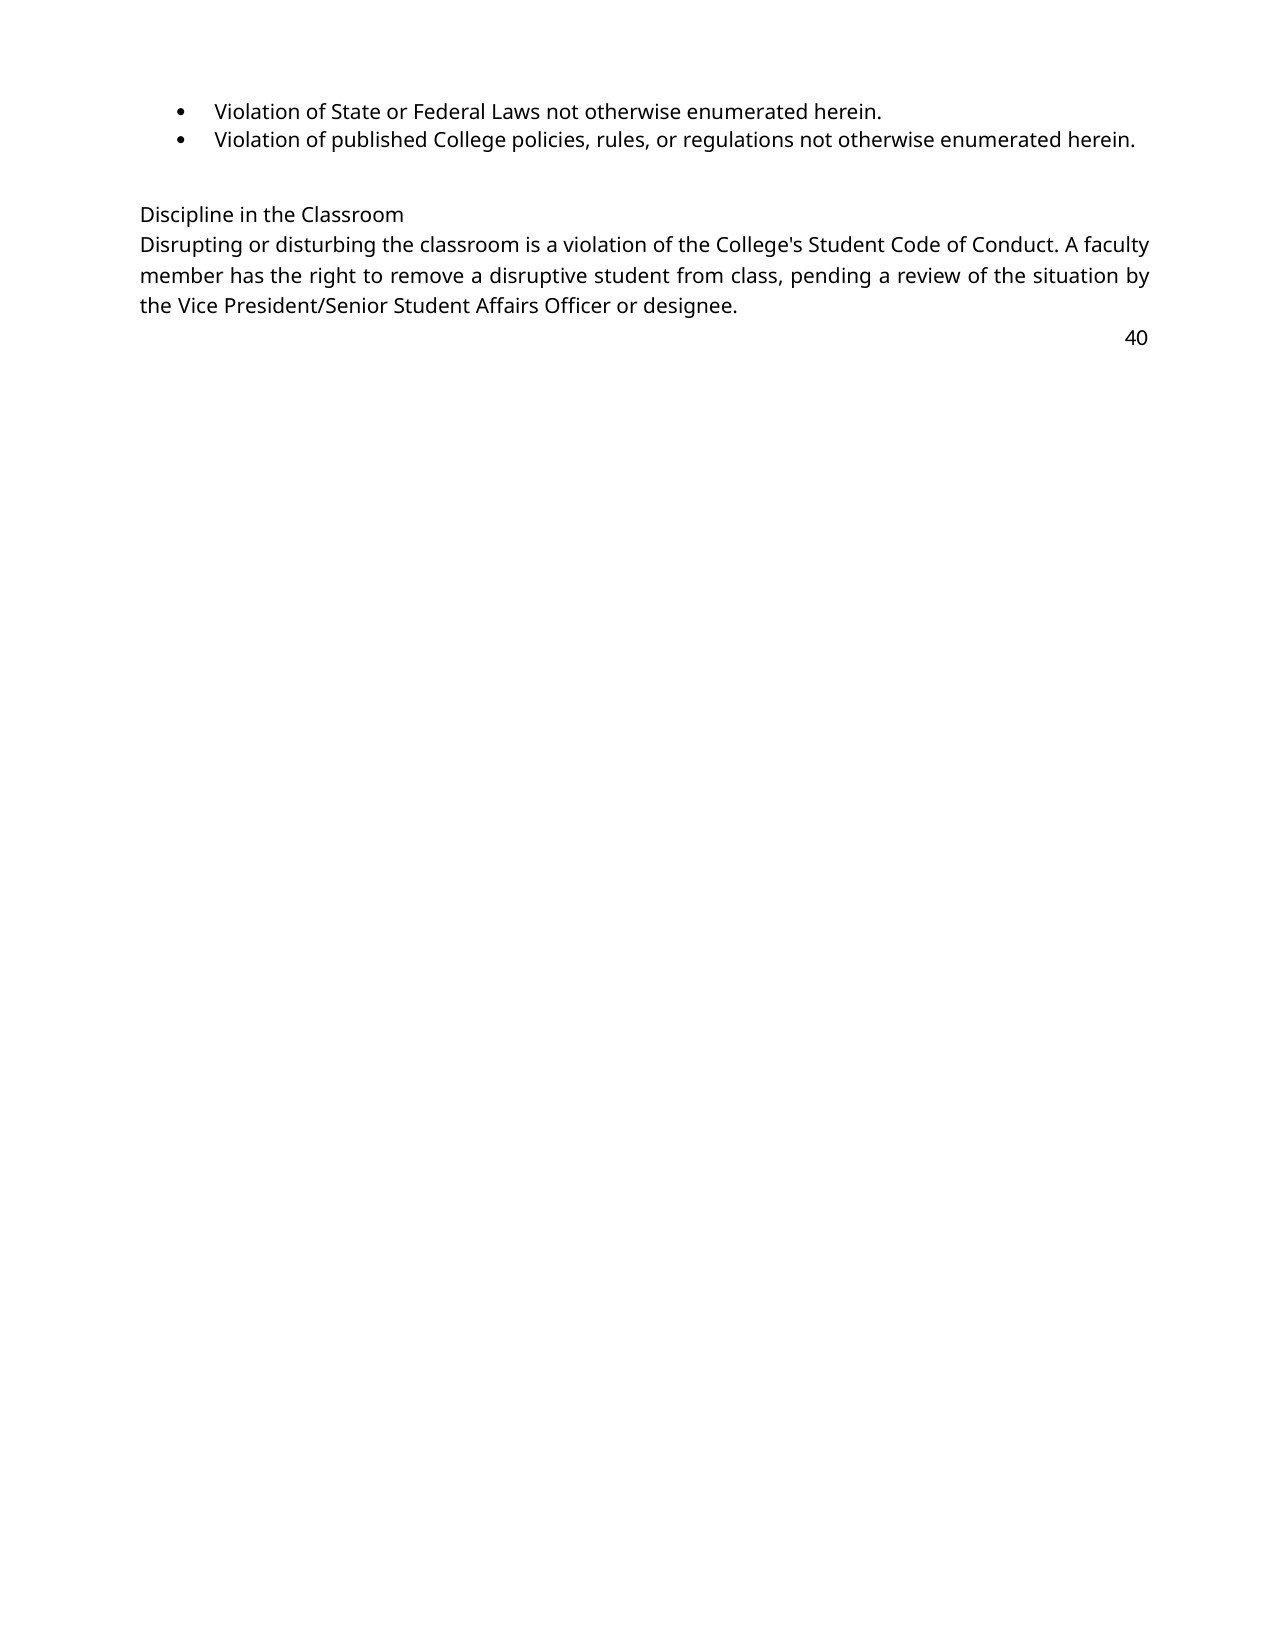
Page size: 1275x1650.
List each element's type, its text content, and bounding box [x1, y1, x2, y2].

text  Violation of State or Federal Laws not otherwise enumerated herein. [177, 97, 1188, 125]
text  Violation of published College policies, rules, or regulations not otherwise enumerated herein. [177, 125, 1188, 153]
text 40 [1124, 323, 1188, 351]
text Discipline in the Classroom [139, 200, 1188, 228]
text Disrupting or disturbing the classroom is a violation of the College's Student Code of Conduct. A faculty member has the right to remove a disruptive student from class, pending a review of the situation by the Vice President/Senior Student Affairs Officer or designee. [139, 230, 1149, 320]
